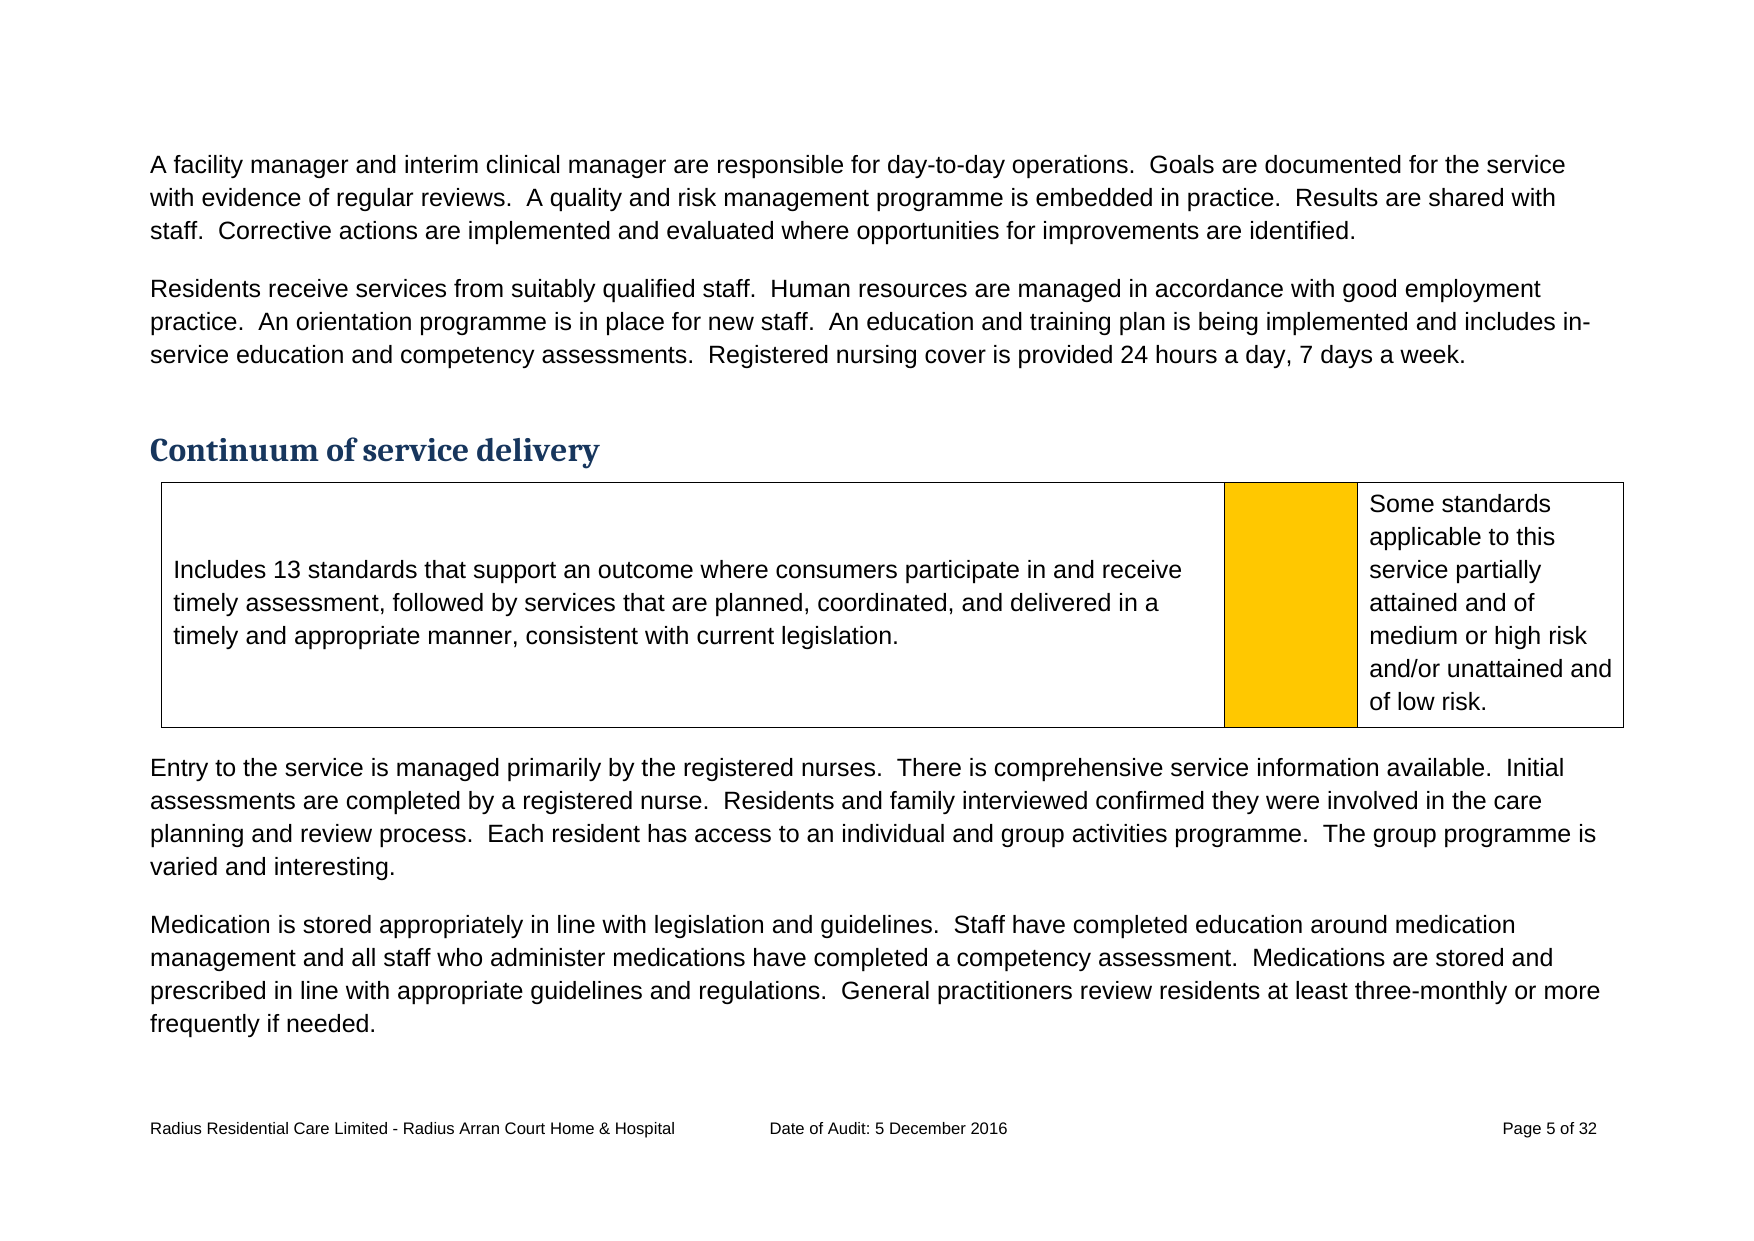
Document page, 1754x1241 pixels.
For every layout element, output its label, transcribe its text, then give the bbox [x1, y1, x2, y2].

text Entry to the service is managed primarily by the registered nurses. There is comprehensive service information available. Initial assessments are completed by a registered nurse. Residents and family interviewed confirmed they were involved in the care planning and review process. Each resident has access to an individual and group activities programme. The group programme is varied and interesting. [150, 753, 1604, 881]
table_header Some standards applicable to this service partially attained and of medium or high risk and/or unattained and of low risk. [1358, 483, 1623, 727]
text A facility manager and interim clinical manager are responsible for day-to-day operations. Goals are documented for the service with evidence of regular reviews. A quality and risk management programme is embedded in practice. Results are shared with staff. Corrective actions are implemented and evaluated where opportunities for improvements are identified. [150, 150, 1604, 245]
subtitle Continuum of service delivery [150, 431, 1604, 469]
table_header Includes 13 standards that support an outcome where consumers participate in and receive timely assessment, followed by services that are planned, coordinated, and delivered in a timely and appropriate manner, consistent with current legislation. [162, 483, 1224, 727]
text Residents receive services from suitably qualified staff. Human resources are managed in accordance with good employment practice. An orientation programme is in place for new staff. An education and training plan is being implemented and includes in-service education and competency assessments. Registered nursing cover is provided 24 hours a day, 7 days a week. [150, 274, 1604, 369]
text Medication is stored appropriately in line with legislation and guidelines. Staff have completed education around medication management and all staff who administer medications have completed a competency assessment. Medications are stored and prescribed in line with appropriate guidelines and regulations. General practitioners review residents at least three-monthly or more frequently if needed. [150, 910, 1604, 1038]
table_header [1225, 483, 1357, 727]
